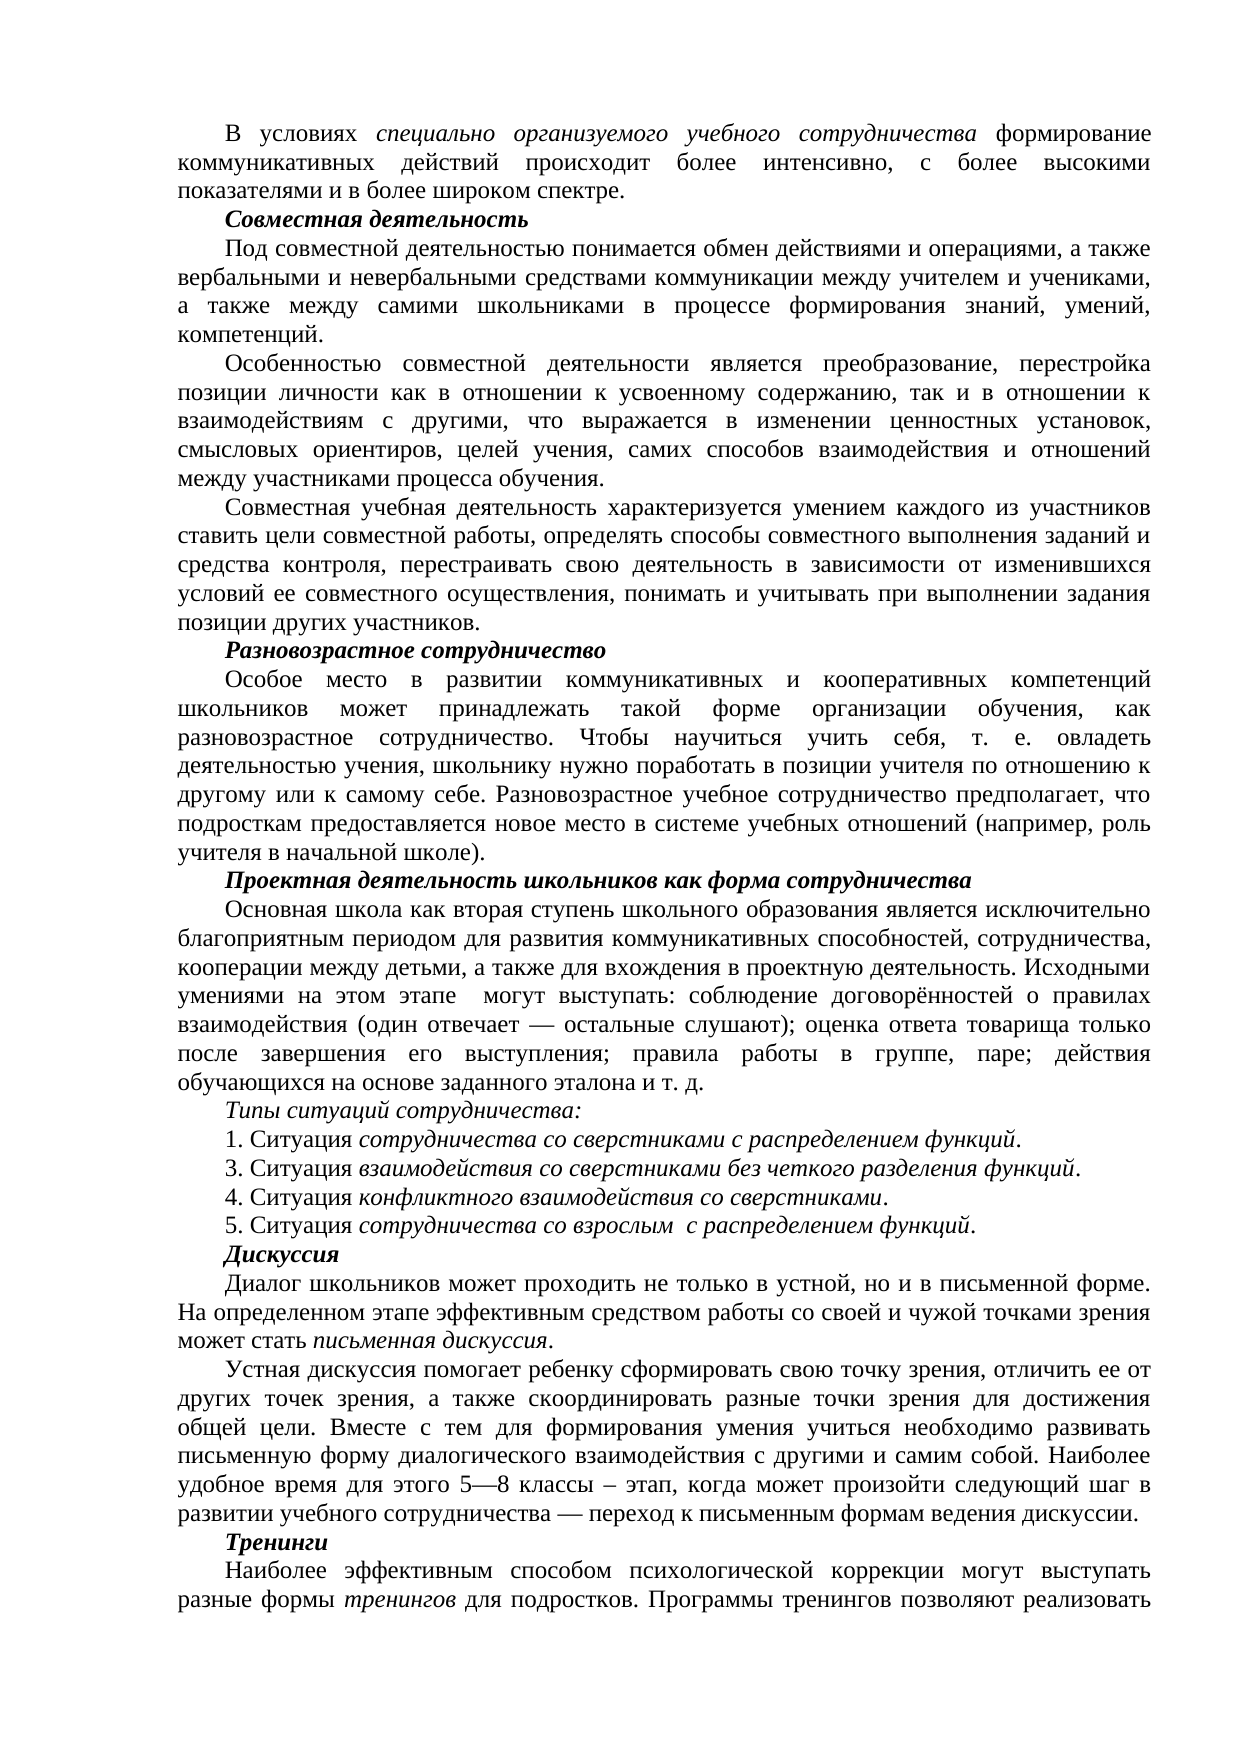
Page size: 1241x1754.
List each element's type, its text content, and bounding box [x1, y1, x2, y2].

text Особенностью совместной деятельности является преобразование, перестройка позиции личности как в отношении к усвоенному содержанию, так и в отношении к взаимодействиям с другими, что выражается в изменении ценностных установок, смысловых ориентиров, целей учения, самих способов взаимодействия и отношений между участниками процесса обучения. [177, 348, 1152, 492]
text Особое место в развитии коммуникативных и кооперативных компетенций школьников может принадлежать такой форме организации обучения, как разновозрастное сотрудничество. Чтобы научиться учить себя, т. е. овладеть деятельностью учения, школьнику нужно поработать в позиции учителя по отношению к другому или к самому себе. Разновозрастное учебное сотрудничество предполагает, что подросткам предоставляется новое место в системе учебных отношений (например, роль учителя в начальной школе). [177, 664, 1152, 866]
text 3. Ситуация взаимодействия со сверстниками без четкого разделения функций. [177, 1153, 1152, 1182]
text В условиях специально организуемого учебного сотрудничества формирование коммуникативных действий происходит более интенсивно, с более высокими показателями и в более широком спектре. [177, 118, 1152, 204]
text Основная школа как вторая ступень школьного образования является исключительно благоприятным периодом для развития коммуникативных способностей, сотрудничества, кооперации между детьми, а также для вхождения в проектную деятельность. Исходными умениями на этом этапе могут выступать: соблюдение договорённостей о правилах взаимодействия (один отвечает — остальные слушают); оценка ответа товарища только после завершения его выступления; правила работы в группе, паре; действия обучающихся на основе заданного эталона и т. д. [177, 894, 1152, 1096]
text Совместная деятельность [177, 204, 1152, 233]
text Дискуссия [177, 1239, 1152, 1268]
text Совместная учебная деятельность характеризуется умением каждого из участников ставить цели совместной работы, определять способы совместного выполнения заданий и средства контроля, перестраивать свою деятельность в зависимости от изменившихся условий ее совместного осуществления, понимать и учитывать при выполнении задания позиции других участников. [177, 492, 1152, 636]
text Разновозрастное сотрудничество [177, 636, 1152, 664]
text Устная дискуссия помогает ребенку сформировать свою точку зрения, отличить ее от других точек зрения, а также скоординировать разные точки зрения для достижения общей цели. Вместе с тем для формирования умения учиться необходимо развивать письменную форму диалогического взаимодействия с другими и самим собой. Наиболее удобное время для этого 5—8 классы – этап, когда может произойти следующий шаг в развитии учебного сотрудничества — переход к письменным формам ведения дискуссии. [177, 1354, 1152, 1527]
text 4. Ситуация конфликтного взаимодействия со сверстниками. [177, 1182, 1152, 1211]
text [177, 1556, 1152, 1613]
text Типы ситуаций сотрудничества: [177, 1096, 1152, 1124]
text Тренинги [177, 1527, 1152, 1556]
text Диалог школьников может проходить не только в устной, но и в письменной форме. На определенном этапе эффективным средством работы со своей и чужой точками зрения может стать письменная дискуссия. [177, 1268, 1152, 1354]
text 1. Ситуация сотрудничества со сверстниками с распределением функций. [177, 1124, 1152, 1153]
text 5. Ситуация сотрудничества со взрослым с распределением функций. [177, 1211, 1152, 1239]
text Проектная деятельность школьников как форма сотрудничества [177, 866, 1152, 894]
text Под совместной деятельностью понимается обмен действиями и операциями, а также вербальными и невербальными средствами коммуникации между учителем и учениками, а также между самими школьниками в процессе формирования знаний, умений, компетенций. [177, 233, 1152, 348]
